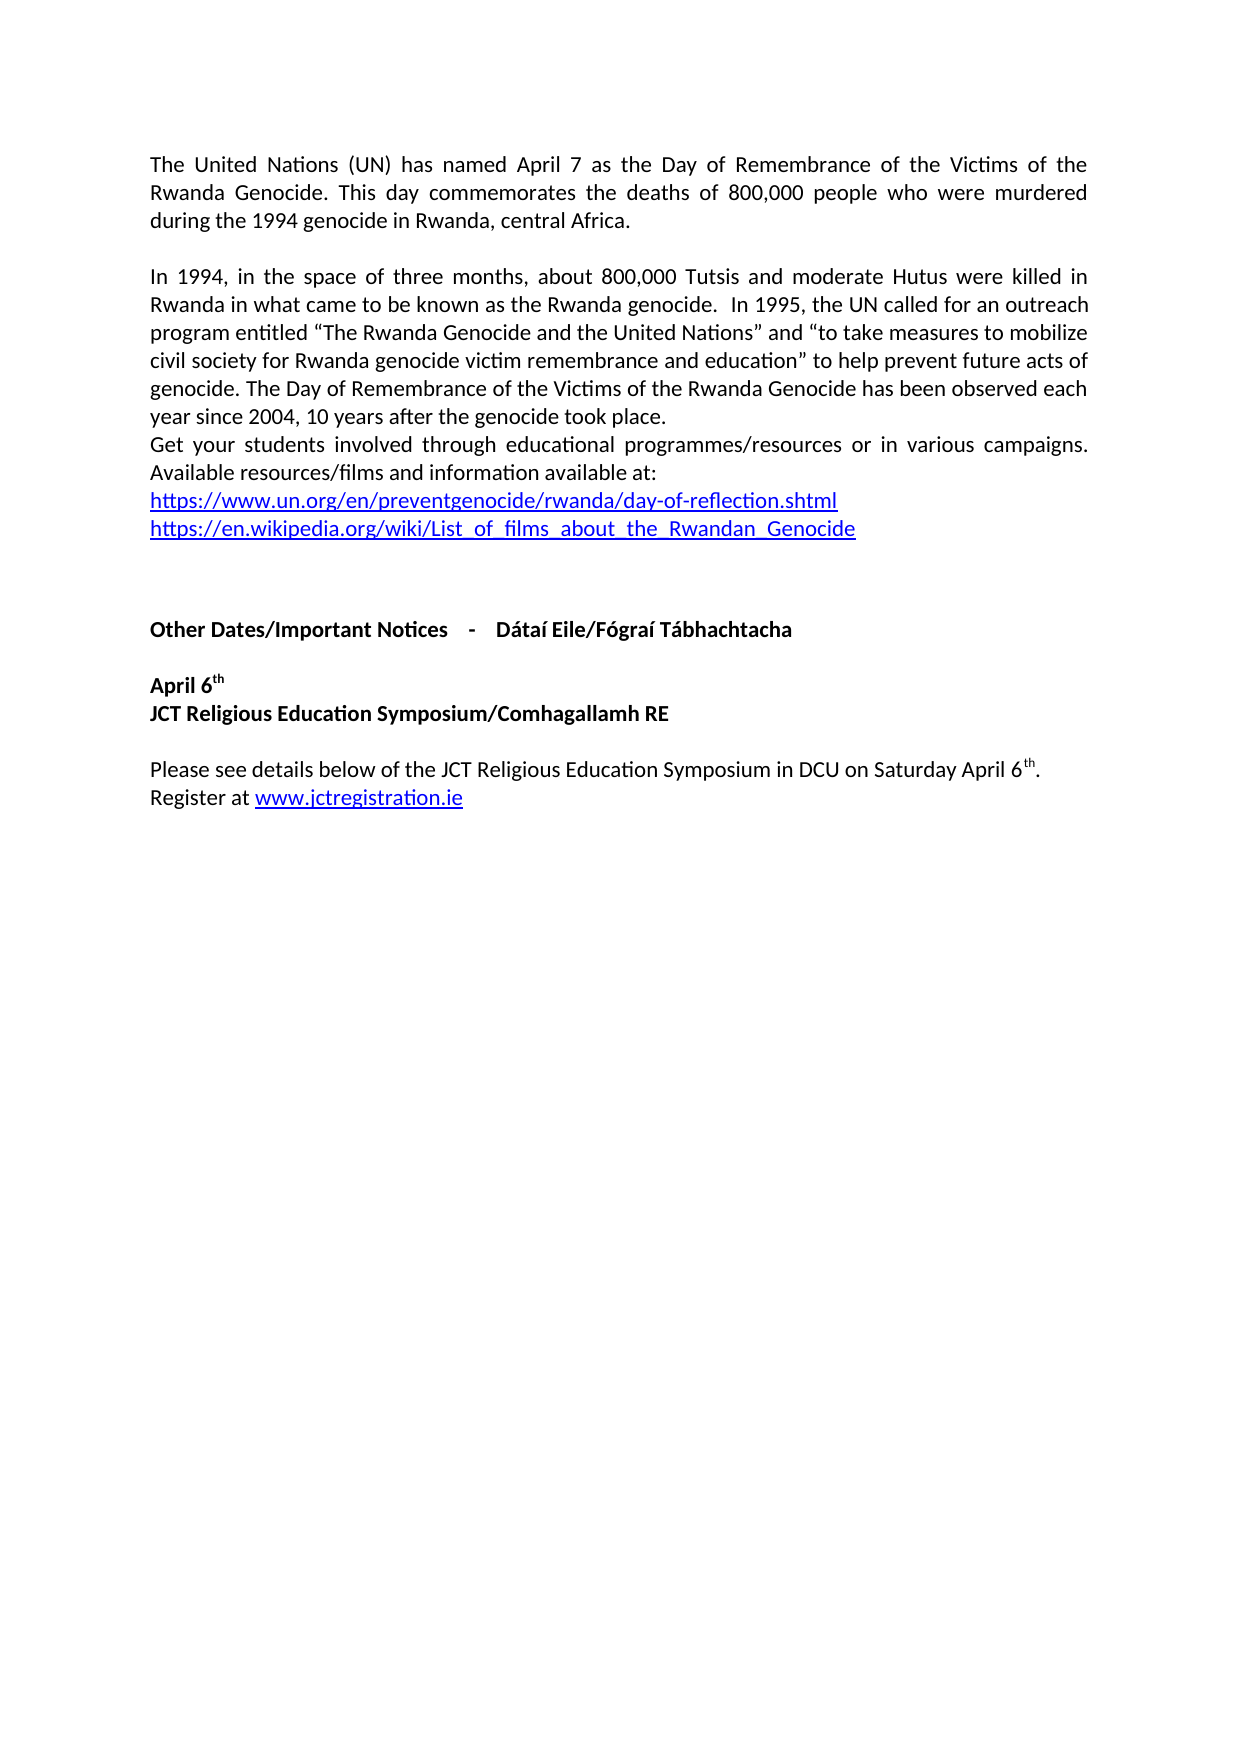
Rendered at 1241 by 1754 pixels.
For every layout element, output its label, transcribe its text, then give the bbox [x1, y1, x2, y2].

text April 6th [150, 671, 1090, 699]
text JCT Religious Education Symposium/Comhagallamh RE [150, 699, 1090, 727]
text https://www.un.org/en/preventgenocide/rwanda/day-of-reflection.shtml [150, 486, 1090, 514]
text Other Dates/Important Notices - Dátaí Eile/Fógraí Tábhachtacha [150, 615, 1090, 643]
text https://en.wikipedia.org/wiki/List_of_films_about_the_Rwandan_Genocide [150, 514, 1090, 542]
text In 1994, in the space of three months, about 800,000 Tutsis and moderate Hutus were killed in Rwanda in what came to be known as the Rwanda genocide. In 1995, the UN called for an outreach program entitled “The Rwanda Genocide and the United Nations” and “to take measures to mobilize civil society for Rwanda genocide victim remembrance and education” to help prevent future acts of genocide. The Day of Remembrance of the Victims of the Rwanda Genocide has been observed each year since 2004, 10 years after the genocide took place. [150, 262, 1090, 430]
text The United Nations (UN) has named April 7 as the Day of Remembrance of the Victims of the Rwanda Genocide. This day commemorates the deaths of 800,000 people who were murdered during the 1994 genocide in Rwanda, central Africa. [150, 150, 1090, 234]
text Get your students involved through educational programmes/resources or in various campaigns. Available resources/films and information available at: [150, 430, 1090, 486]
text Please see details below of the JCT Religious Education Symposium in DCU on Saturday April 6th. Register at www.jctregistration.ie [150, 755, 1090, 811]
